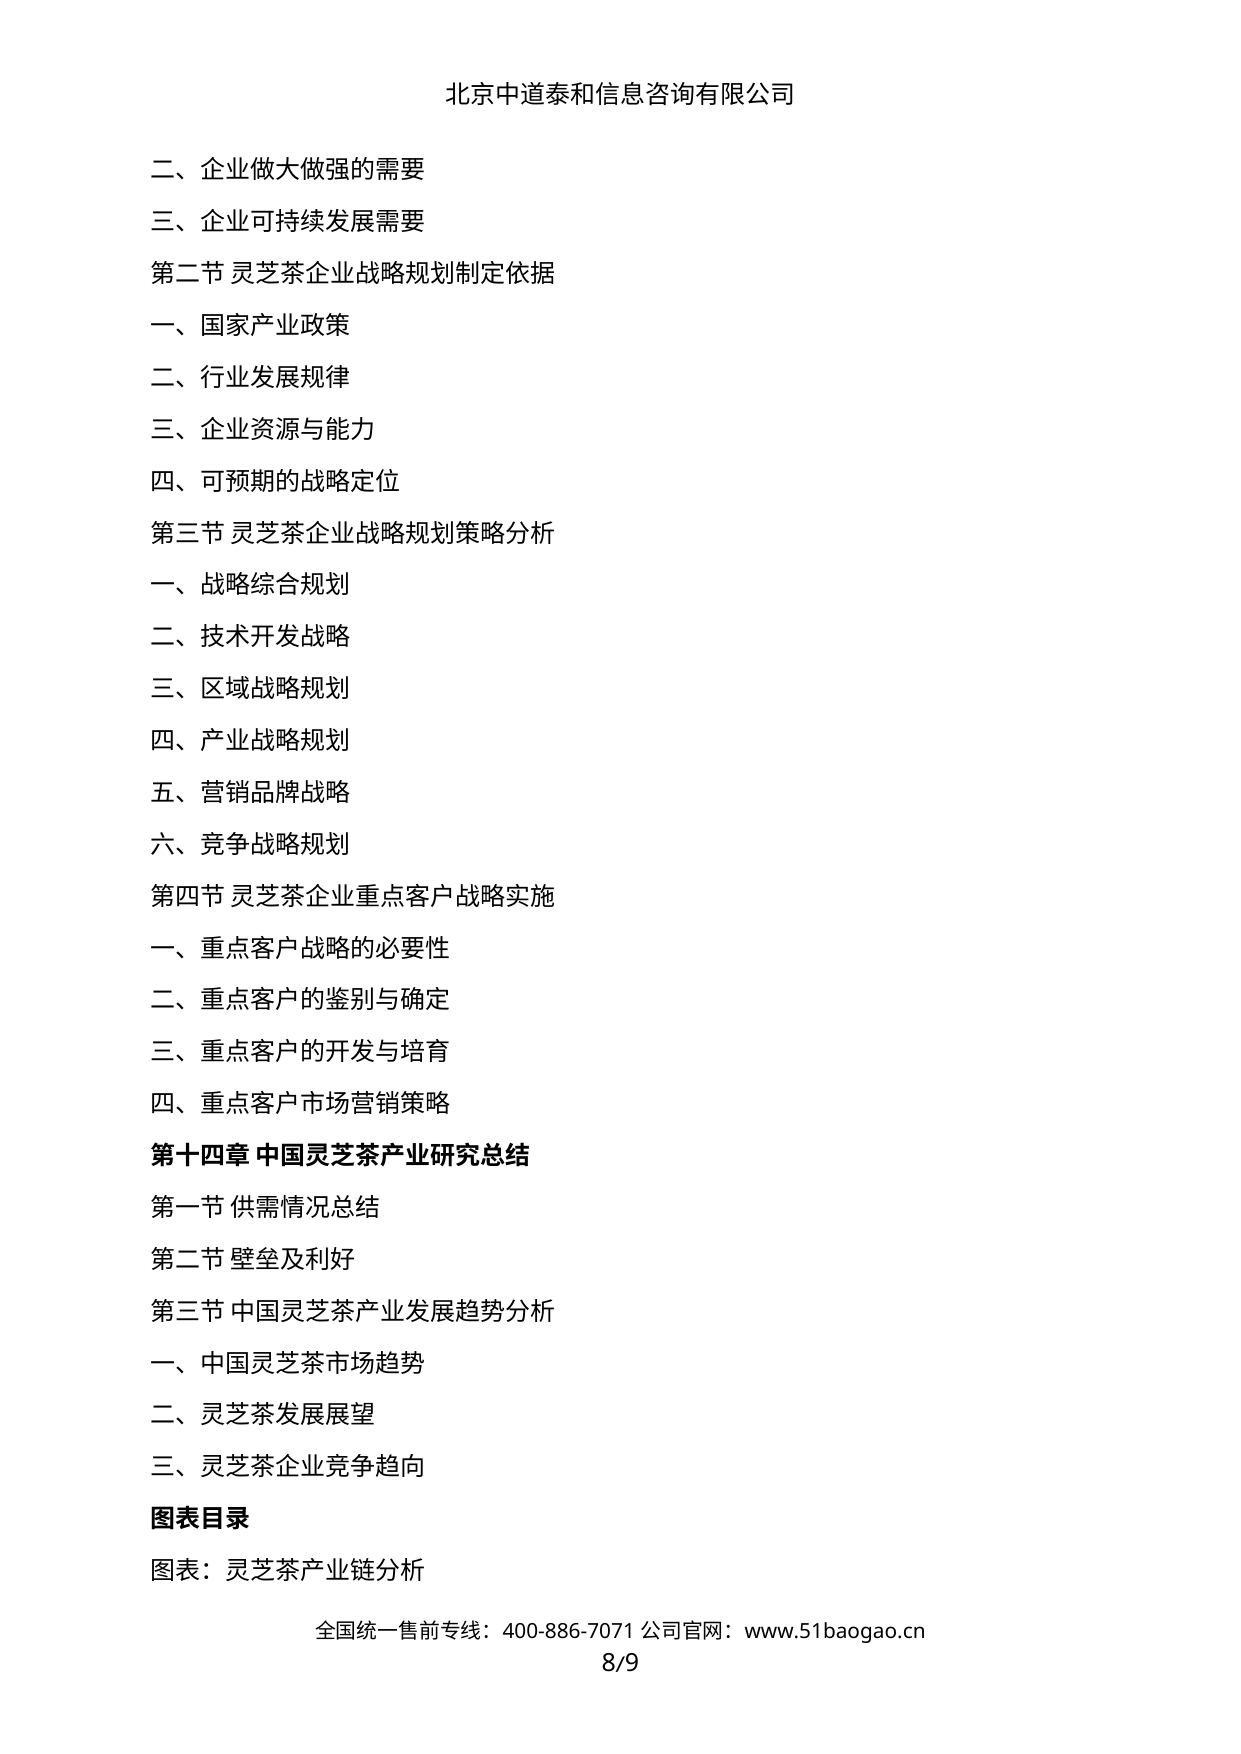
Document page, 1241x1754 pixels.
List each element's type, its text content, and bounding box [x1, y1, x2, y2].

text 二、企业做大做强的需要 [150, 150, 1090, 186]
text 第四节 灵芝茶企业重点客户战略实施 [150, 876, 1090, 912]
text 一、中国灵芝茶市场趋势 [150, 1343, 1090, 1379]
text 一、国家产业政策 [150, 306, 1090, 342]
text 三、灵芝茶企业竞争趋向 [150, 1447, 1090, 1483]
text 一、战略综合规划 [150, 565, 1090, 601]
text 四、产业战略规划 [150, 721, 1090, 757]
text 三、区域战略规划 [150, 669, 1090, 705]
text 第十四章 中国灵芝茶产业研究总结 [150, 1136, 1090, 1172]
text 第二节 灵芝茶企业战略规划制定依据 [150, 254, 1090, 290]
text 二、行业发展规律 [150, 357, 1090, 394]
text 一、重点客户战略的必要性 [150, 928, 1090, 964]
text 六、竞争战略规划 [150, 824, 1090, 861]
text 四、可预期的战略定位 [150, 461, 1090, 497]
text 图表：灵芝茶产业链分析 [150, 1551, 1090, 1587]
text 第一节 供需情况总结 [150, 1187, 1090, 1224]
text 第二节 壁垒及利好 [150, 1239, 1090, 1276]
text 三、企业可持续发展需要 [150, 202, 1090, 238]
text 三、企业资源与能力 [150, 409, 1090, 446]
text 三、重点客户的开发与培育 [150, 1032, 1090, 1068]
text 二、技术开发战略 [150, 617, 1090, 653]
text 图表目录 [150, 1499, 1090, 1535]
text 二、重点客户的鉴别与确定 [150, 980, 1090, 1016]
text 四、重点客户市场营销策略 [150, 1084, 1090, 1120]
text 五、营销品牌战略 [150, 772, 1090, 809]
text 第三节 中国灵芝茶产业发展趋势分析 [150, 1291, 1090, 1327]
text 二、灵芝茶发展展望 [150, 1395, 1090, 1431]
text 第三节 灵芝茶企业战略规划策略分析 [150, 513, 1090, 549]
